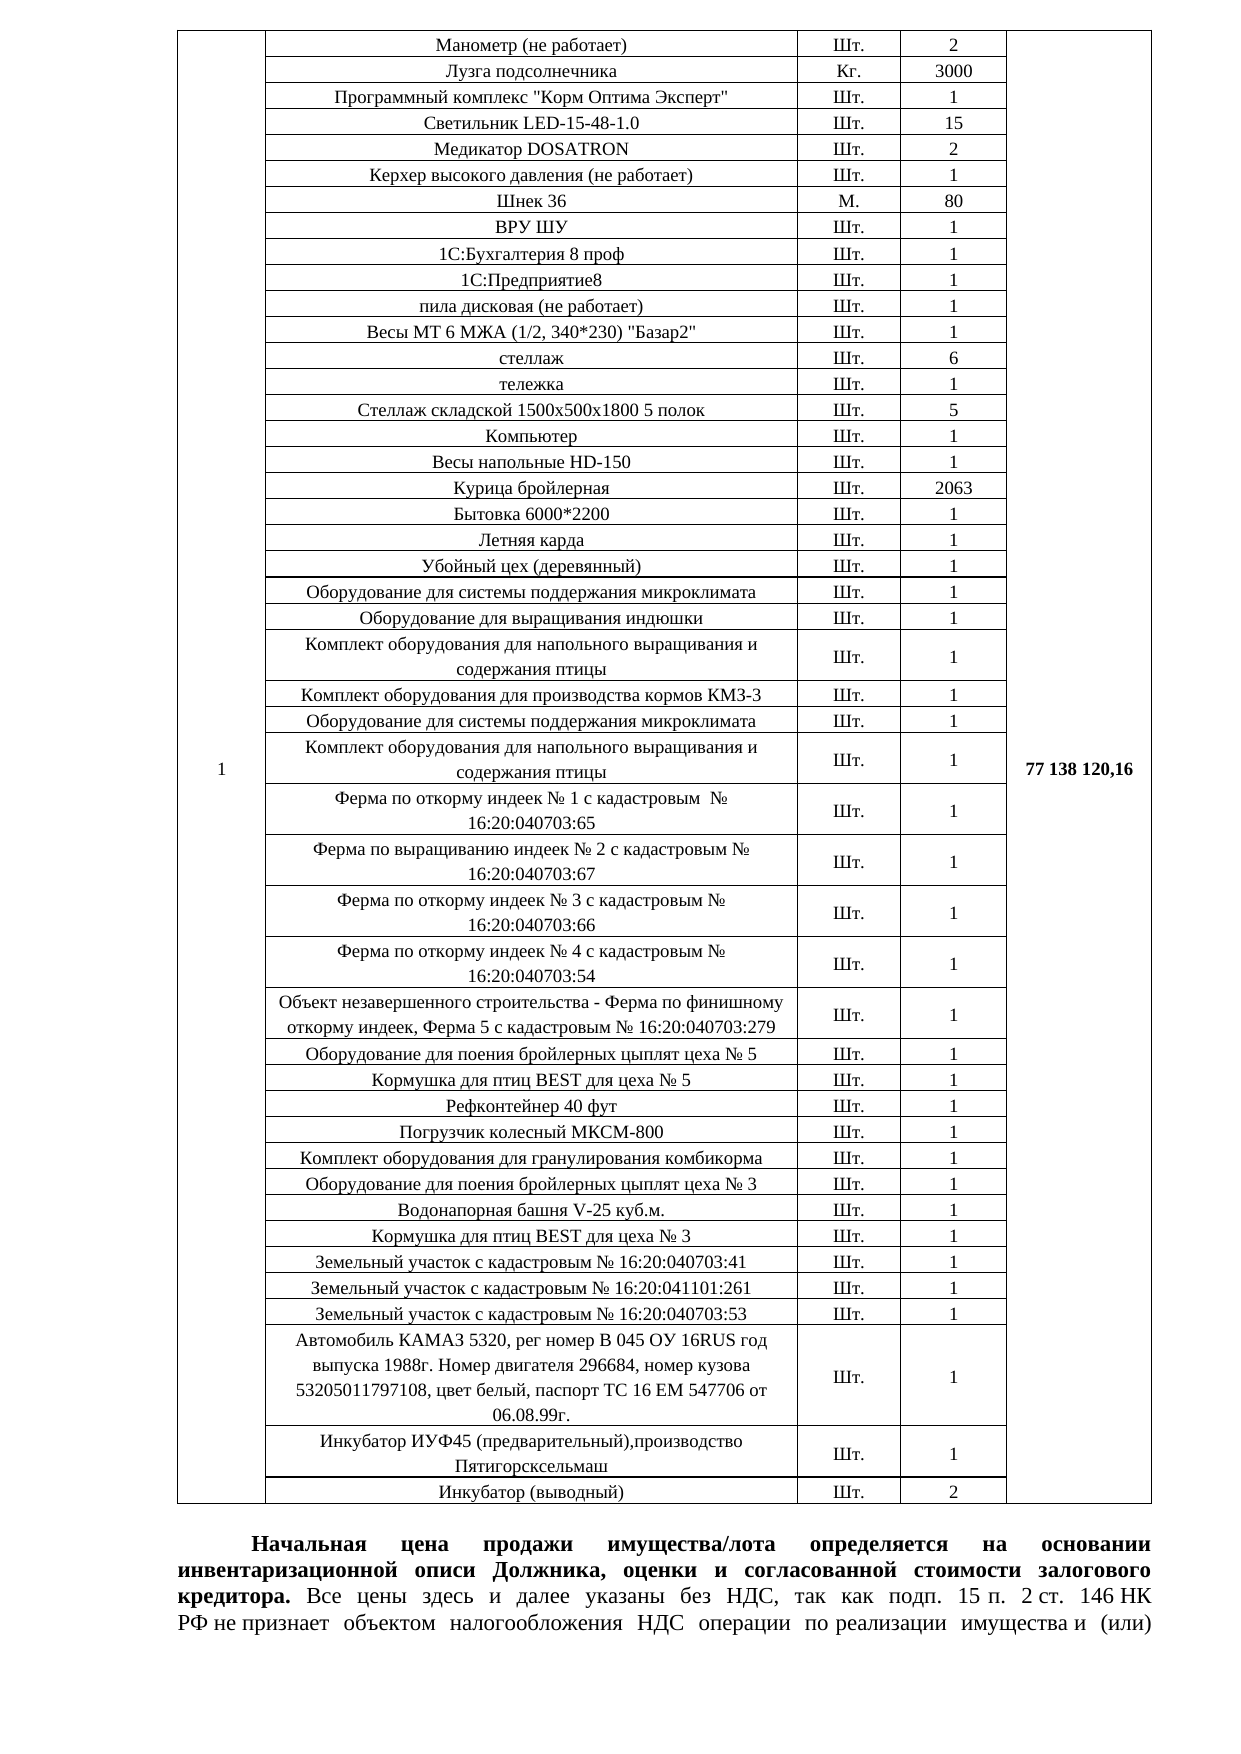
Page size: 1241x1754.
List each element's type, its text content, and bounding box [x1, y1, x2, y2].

table_cell 1 [901, 1091, 1006, 1116]
table_cell 1 [901, 525, 1006, 550]
table_cell 1 [901, 1169, 1006, 1194]
table_cell Компьютер [266, 421, 797, 446]
table_cell Шт. [798, 109, 900, 134]
table_cell 1 [901, 578, 1006, 602]
table_cell 1 [901, 369, 1006, 394]
table_cell Комплект оборудования для напольного выращивания и содержания птицы [266, 733, 797, 783]
table_cell Шт. [798, 988, 900, 1038]
table_cell 1 [901, 1143, 1006, 1168]
table_cell Шт. [798, 1221, 900, 1246]
table_cell Комплект оборудования для производства кормов КМЗ-3 [266, 681, 797, 706]
table_cell Шт. [798, 239, 900, 264]
table_cell 2 [901, 1478, 1006, 1502]
table_cell Ферма по откорму индеек № 3 с кадастровым № 16:20:040703:66 [266, 886, 797, 936]
table_cell Светильник LED-15-48-1.0 [266, 109, 797, 134]
table_cell Шт. [798, 473, 900, 498]
table_cell Шнек 36 [266, 187, 797, 212]
table_cell Шт. [798, 886, 900, 936]
table_cell пила дисковая (не работает) [266, 291, 797, 316]
table_cell 1С:Предприятие8 [266, 265, 797, 290]
table_cell Шт. [798, 135, 900, 160]
table_cell Летняя карда [266, 525, 797, 550]
table_cell 77 138 120,16 [1007, 31, 1151, 1502]
table_cell 1 [901, 784, 1006, 834]
table_cell 1 [901, 83, 1006, 108]
table_cell 1C:Бухгалтерия 8 проф [266, 239, 797, 264]
table_cell Шт. [798, 395, 900, 420]
table_cell Шт. [798, 343, 900, 368]
table_cell Рефконтейнер 40 фут [266, 1091, 797, 1116]
table_cell Шт. [798, 213, 900, 238]
table_cell Оборудование для системы поддержания микроклимата [266, 578, 797, 602]
table_cell Весы напольные HD-150 [266, 447, 797, 472]
table_cell Бытовка 6000*2200 [266, 499, 797, 524]
table_cell стеллаж [266, 343, 797, 368]
table_cell Земельный участок с кадастровым № 16:20:041101:261 [266, 1273, 797, 1298]
table_cell Шт. [798, 499, 900, 524]
table_cell 3000 [901, 57, 1006, 82]
table_cell 5 [901, 395, 1006, 420]
table_cell 1 [901, 421, 1006, 446]
table_cell Оборудование для выращивания индюшки [266, 604, 797, 628]
table_cell Ферма по выращиванию индеек № 2 с кадастровым № 16:20:040703:67 [266, 835, 797, 885]
table_cell 1 [901, 447, 1006, 472]
table_cell Автомобиль КАМАЗ 5320, рег номер В 045 ОУ 16RUS год выпуска 1988г. Номер двигателя 296684, номер кузова 53205011797108, цвет белый, паспорт ТС 16 EM 547706 от 06.08.99г. [266, 1325, 797, 1425]
table_cell М. [798, 187, 900, 212]
table_cell Шт. [798, 1169, 900, 1194]
table_cell 1 [901, 1039, 1006, 1064]
table_cell Шт. [798, 733, 900, 783]
table_cell 1 [901, 1195, 1006, 1220]
table_cell 1 [901, 988, 1006, 1038]
table_cell 6 [901, 343, 1006, 368]
table_cell Весы МТ 6 МЖА (1/2, 340*230) "Базар2" [266, 317, 797, 342]
table_cell Земельный участок с кадастровым № 16:20:040703:41 [266, 1247, 797, 1272]
table_cell Шт. [798, 1091, 900, 1116]
table_cell 1 [901, 1325, 1006, 1425]
table_cell Оборудование для поения бройлерных цыплят цеха № 3 [266, 1169, 797, 1194]
table_cell Шт. [798, 630, 900, 679]
table_cell Шт. [798, 578, 900, 602]
table_cell 1 [901, 886, 1006, 936]
table_cell Шт. [798, 551, 900, 576]
table_cell ВРУ ШУ [266, 213, 797, 238]
table_cell 15 [901, 109, 1006, 134]
table_cell Шт. [798, 1247, 900, 1272]
table_cell 1 [901, 681, 1006, 706]
table_cell Шт. [798, 784, 900, 834]
table_cell 1 [901, 499, 1006, 524]
table_cell 2063 [901, 473, 1006, 498]
table_cell 1 [901, 1426, 1006, 1476]
table_cell Шт. [798, 681, 900, 706]
table_cell 1 [901, 317, 1006, 342]
table_cell 1 [901, 835, 1006, 885]
table_cell Инкубатор (выводный) [266, 1478, 797, 1502]
table_cell 1 [901, 630, 1006, 679]
table_cell Земельный участок с кадастровым № 16:20:040703:53 [266, 1299, 797, 1324]
table_cell Шт. [798, 1426, 900, 1476]
table_cell Ферма по откорму индеек № 4 с кадастровым № 16:20:040703:54 [266, 937, 797, 987]
table_cell Шт. [798, 1039, 900, 1064]
table_cell Шт. [798, 937, 900, 987]
table_cell Шт. [798, 604, 900, 628]
table_cell 80 [901, 187, 1006, 212]
table_cell 1 [901, 1273, 1006, 1298]
table_cell Шт. [798, 1195, 900, 1220]
table_cell Шт. [798, 1299, 900, 1324]
table_cell 1 [901, 1117, 1006, 1142]
table_cell 1 [901, 551, 1006, 576]
table_cell 1 [178, 31, 265, 1502]
table_cell Курица бройлерная [266, 473, 797, 498]
table_cell Ферма по откорму индеек № 1 с кадастровым № 16:20:040703:65 [266, 784, 797, 834]
table_cell Шт. [798, 1065, 900, 1090]
table_cell Шт. [798, 707, 900, 732]
table_cell 1 [901, 707, 1006, 732]
table_cell Шт. [798, 1117, 900, 1142]
table_cell Программный комплекс "Корм Оптима Эксперт" [266, 83, 797, 108]
table_cell тележка [266, 369, 797, 394]
table_cell Кг. [798, 57, 900, 82]
table_cell Шт. [798, 447, 900, 472]
table_cell Шт. [798, 83, 900, 108]
table_cell Объект незавершенного строительства - Ферма по финишному откорму индеек, Ферма 5 с кадастровым № 16:20:040703:279 [266, 988, 797, 1038]
table_cell Шт. [798, 835, 900, 885]
table_cell 1 [901, 937, 1006, 987]
table_cell 2 [901, 135, 1006, 160]
table_cell Шт. [798, 1478, 900, 1502]
table_cell Оборудование для поения бройлерных цыплят цеха № 5 [266, 1039, 797, 1064]
table_cell Шт. [798, 161, 900, 186]
table_cell Кормушка для птиц BEST для цеха № 3 [266, 1221, 797, 1246]
table_cell 1 [901, 1065, 1006, 1090]
table_cell Шт. [798, 525, 900, 550]
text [177, 1530, 1152, 1635]
table_cell 1 [901, 265, 1006, 290]
table_cell Медикатор DOSATRON [266, 135, 797, 160]
table_cell 1 [901, 1247, 1006, 1272]
table_cell Лузга подсолнечника [266, 57, 797, 82]
table_cell 1 [901, 1299, 1006, 1324]
table_cell Шт. [798, 317, 900, 342]
table_cell 1 [901, 1221, 1006, 1246]
table_cell Шт. [798, 1143, 900, 1168]
table_cell 2 [901, 31, 1006, 56]
table_cell Шт. [798, 1273, 900, 1298]
table_cell 1 [901, 291, 1006, 316]
table_cell Шт. [798, 265, 900, 290]
table_cell 1 [901, 733, 1006, 783]
table_cell 1 [901, 161, 1006, 186]
table_cell Убойный цех (деревянный) [266, 551, 797, 576]
table_cell Керхер высокого давления (не работает) [266, 161, 797, 186]
table_cell 1 [901, 239, 1006, 264]
table_cell Шт. [798, 291, 900, 316]
table_cell Стеллаж складской 1500х500х1800 5 полок [266, 395, 797, 420]
table_cell Водонапорная башня V-25 куб.м. [266, 1195, 797, 1220]
table_cell 1 [901, 213, 1006, 238]
table_cell Комплект оборудования для гранулирования комбикорма [266, 1143, 797, 1168]
table_cell Манометр (не работает) [266, 31, 797, 56]
table_cell Оборудование для системы поддержания микроклимата [266, 707, 797, 732]
table_cell 1 [901, 604, 1006, 628]
table_cell Шт. [798, 369, 900, 394]
table_cell Погрузчик колесный МКСМ-800 [266, 1117, 797, 1142]
table_cell Кормушка для птиц BEST для цеха № 5 [266, 1065, 797, 1090]
table_cell Комплект оборудования для напольного выращивания и содержания птицы [266, 630, 797, 679]
table_cell Шт. [798, 421, 900, 446]
table_cell Шт. [798, 1325, 900, 1425]
table_cell Шт. [798, 31, 900, 56]
table_cell Инкубатор ИУФ45 (предварительный),производство Пятигорсксельмаш [266, 1426, 797, 1476]
